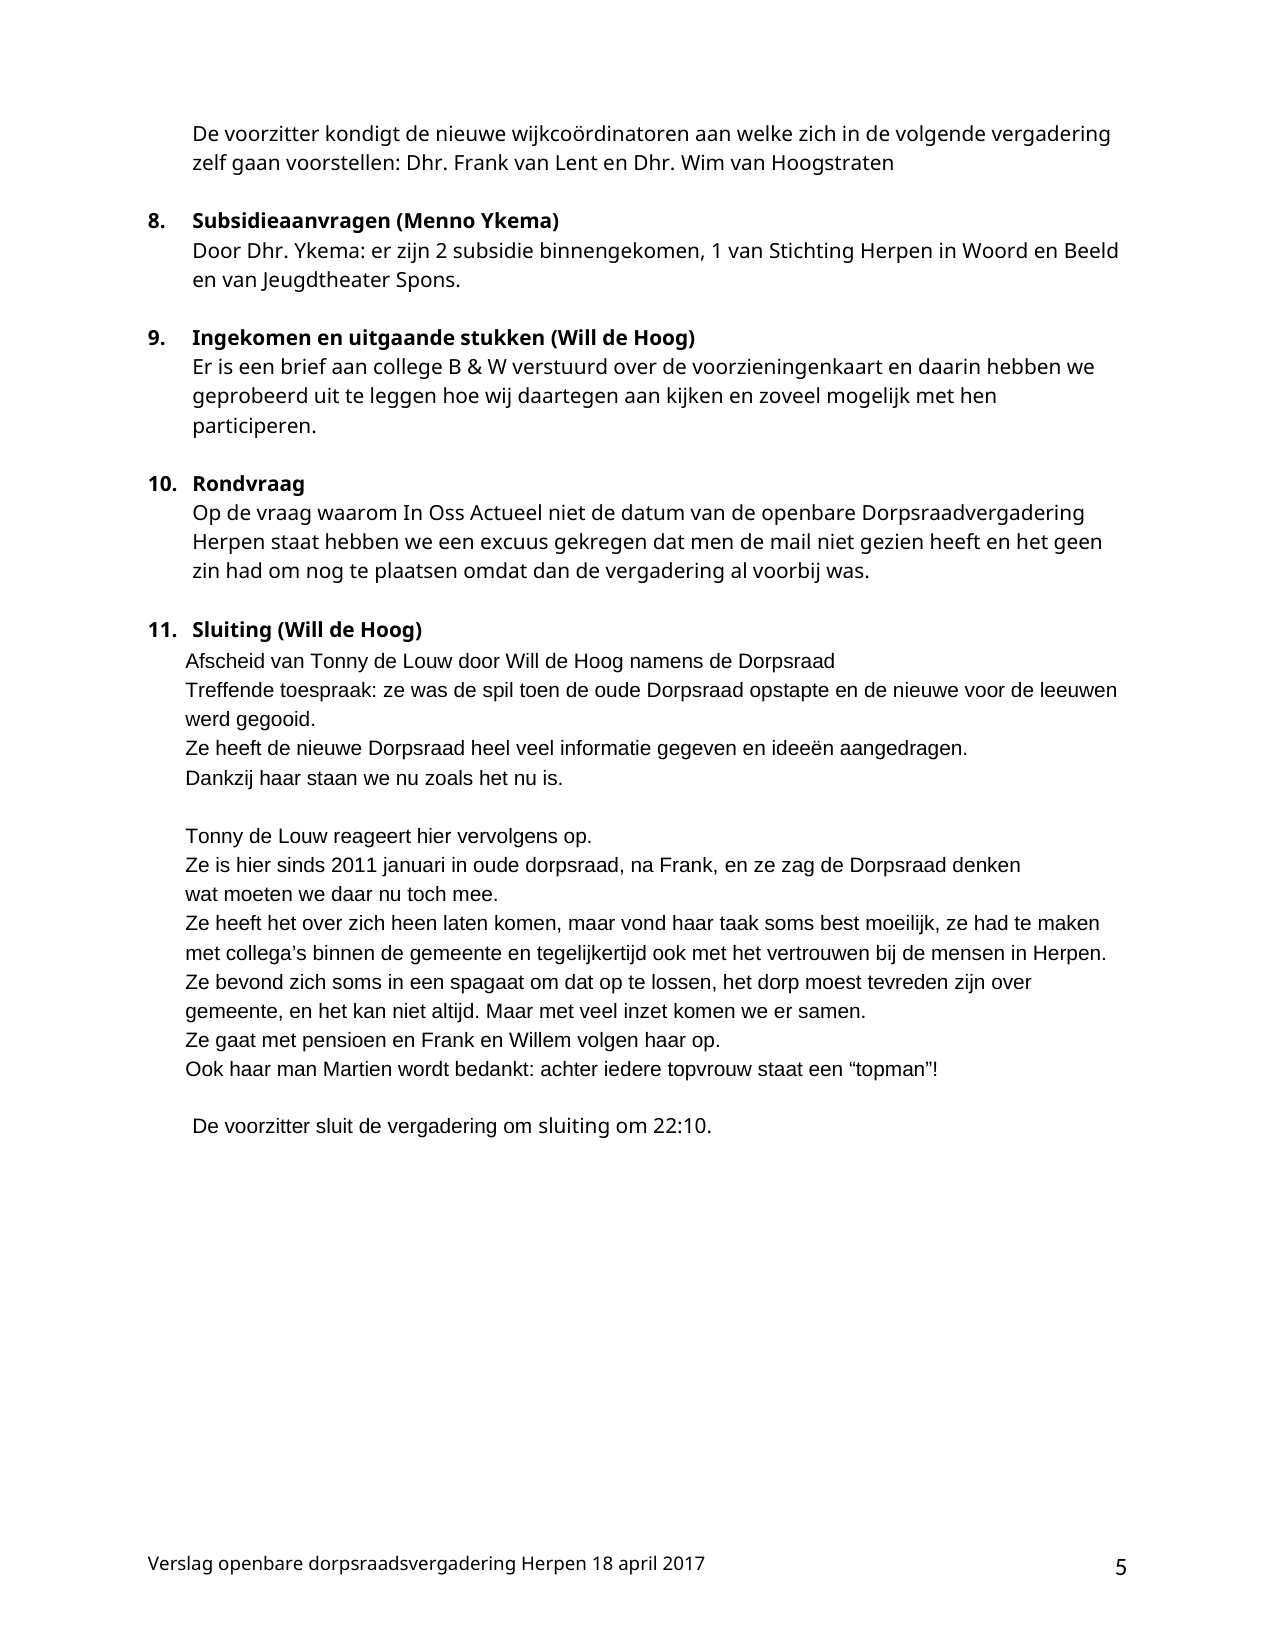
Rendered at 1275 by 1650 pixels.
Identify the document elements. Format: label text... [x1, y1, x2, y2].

list Ingekomen en uitgaande stukken (Will de Hoog) [148, 323, 1127, 352]
text Door Dhr. Ykema: er zijn 2 subsidie binnengekomen, 1 van Stichting Herpen in Woord en Beeld en van Jeugdtheater Spons. [192, 235, 1127, 293]
text Ze heeft het over zich heen laten komen, maar vond haar taak soms best moeilijk, ze had te maken met collega’s binnen de gemeente en tegelijkertijd ook met het vertrouwen bij de mensen in Herpen. [185, 906, 1127, 964]
text Op de vraag waarom In Oss Actueel niet de datum van de openbare Dorpsraadvergadering Herpen staat hebben we een excuus gekregen dat men de mail niet gezien heeft en het geen zin had om nog te plaatsen omdat dan de vergadering al voorbij was. [192, 498, 1127, 585]
text Ook haar man Martien wordt bedankt: achter iedere topvrouw staat een “topman”! [185, 1052, 1127, 1081]
text Tonny de Louw reageert hier vervolgens op. [185, 818, 1127, 848]
text Ze heeft de nieuwe Dorpsraad heel veel informatie gegeven en ideeën aangedragen. [185, 731, 1127, 760]
list Subsidieaanvragen (Menno Ykema) [148, 206, 1127, 235]
text Ze gaat met pensioen en Frank en Willem volgen haar op. [185, 1023, 1127, 1052]
text De voorzitter kondigt de nieuwe wijkcoördinatoren aan welke zich in de volgende vergadering zelf gaan voorstellen: Dhr. Frank van Lent en Dhr. Wim van Hoogstraten [192, 118, 1127, 177]
text wat moeten we daar nu toch mee. [185, 877, 1127, 906]
text Ze bevond zich soms in een spagaat om dat op te lossen, het dorp moest tevreden zijn over gemeente, en het kan niet altijd. Maar met veel inzet komen we er samen. [185, 964, 1127, 1023]
text Treffende toespraak: ze was de spil toen de oude Dorpsraad opstapte en de nieuwe voor de leeuwen werd gegooid. [185, 673, 1127, 731]
text Er is een brief aan college B & W verstuurd over de voorzieningenkaart en daarin hebben we geprobeerd uit te leggen hoe wij daartegen aan kijken en zoveel mogelijk met hen participeren. [192, 352, 1127, 439]
list Sluiting (Will de Hoog) [148, 614, 1127, 643]
list Rondvraag [148, 468, 1127, 498]
text Ze is hier sinds 2011 januari in oude dorpsraad, na Frank, en ze zag de Dorpsraad denken [185, 848, 1127, 877]
text Dankzij haar staan we nu zoals het nu is. [185, 760, 1127, 789]
text Afscheid van Tonny de Louw door Will de Hoog namens de Dorpsraad [185, 643, 1127, 673]
text De voorzitter sluit de vergadering om sluiting om 22:10. [192, 1110, 1127, 1139]
